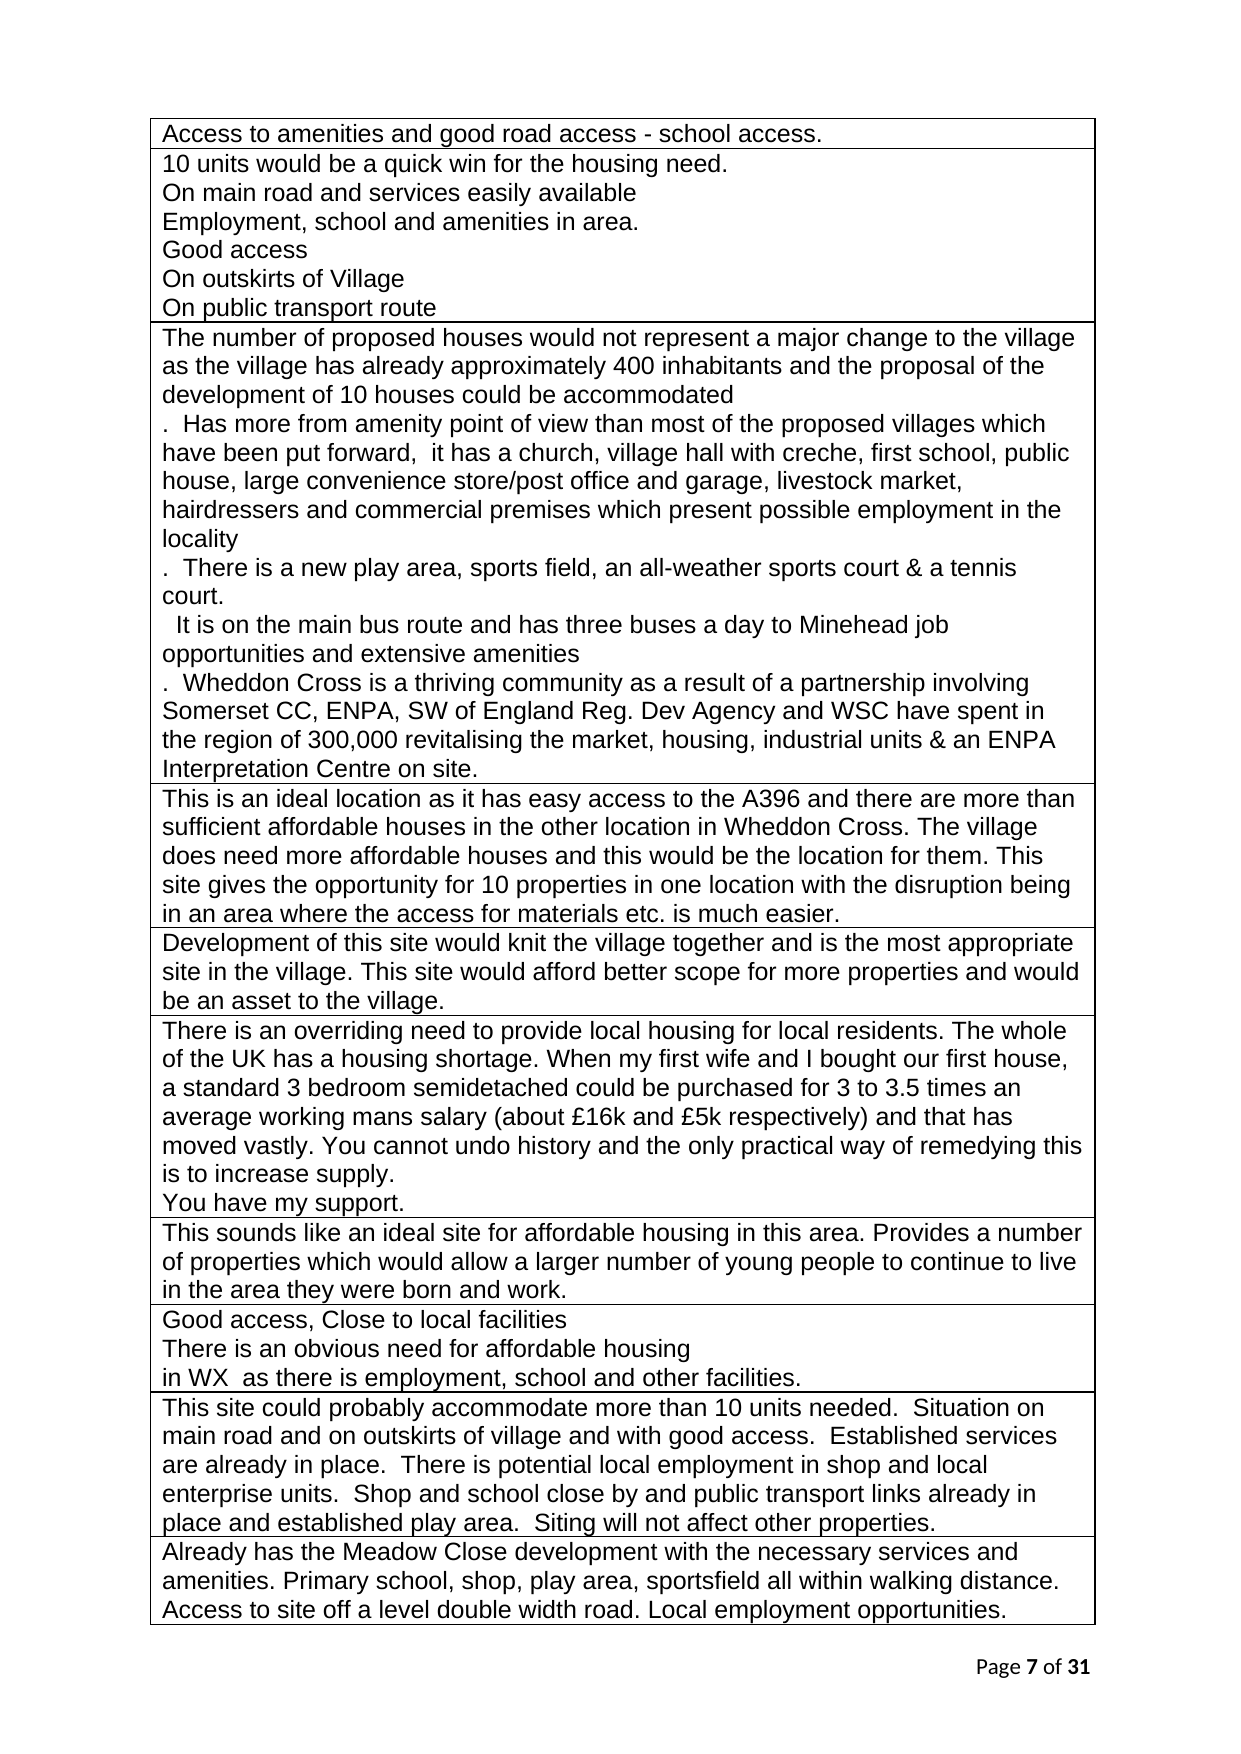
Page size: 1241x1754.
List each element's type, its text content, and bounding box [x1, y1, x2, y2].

table_cell Already has the Meadow Close development with the necessary services and amenities. Primary school, shop, play area, sportsfield all within walking distance. Access to site off a level double width road. Local employment opportunities. [151, 1537, 1094, 1623]
table_cell The number of proposed houses would not represent a major change to the village as the village has already approximately 400 inhabitants and the proposal of the development of 10 houses could be accommodated . Has more from amenity point of view than most of the proposed villages which have been put forward, it has a church, village hall with creche, first school, public house, large convenience store/post office and garage, livestock market, hairdressers and commercial premises which present possible employment in the locality . There is a new play area, sports field, an all-weather sports court & a tennis court. It is on the main bus route and has three buses a day to Minehead job opportunities and extensive amenities . Wheddon Cross is a thriving community as a result of a partnership involving Somerset CC, ENPA, SW of England Reg. Dev Agency and WSC have spent in the region of 300,000 revitalising the market, housing, industrial units & an ENPA Interpretation Centre on site. [151, 323, 1094, 782]
table_cell This is an ideal location as it has easy access to the A396 and there are more than sufficient affordable houses in the other location in Wheddon Cross. The village does need more affordable houses and this would be the location for them. This site gives the opportunity for 10 properties in one location with the disruption being in an area where the access for materials etc. is much easier. [151, 784, 1094, 927]
table_cell Good access, Close to local facilities There is an obvious need for affordable housing in WX as there is employment, school and other facilities. [151, 1305, 1094, 1391]
table_cell There is an overriding need to provide local housing for local residents. The whole of the UK has a housing shortage. When my first wife and I bought our first house, a standard 3 bedroom semidetached could be purchased for 3 to 3.5 times an average working mans salary (about £16k and £5k respectively) and that has moved vastly. You cannot undo history and the only practical way of remedying this is to increase supply. You have my support. [151, 1016, 1094, 1217]
table_cell This sounds like an ideal site for affordable housing in this area. Provides a number of properties which would allow a larger number of young people to continue to live in the area they were born and work. [151, 1218, 1094, 1304]
table_cell 10 units would be a quick win for the housing need. On main road and services easily available Employment, school and amenities in area. Good access On outskirts of Village On public transport route [151, 149, 1094, 321]
table_cell This site could probably accommodate more than 10 units needed. Situation on main road and on outskirts of village and with good access. Established services are already in place. There is potential local employment in shop and local enterprise units. Shop and school close by and public transport links already in place and established play area. Siting will not affect other properties. [151, 1393, 1094, 1536]
table_cell Development of this site would knit the village together and is the most appropriate site in the village. This site would afford better scope for more properties and would be an asset to the village. [151, 928, 1094, 1014]
table_cell Access to amenities and good road access - school access. [151, 119, 1094, 148]
